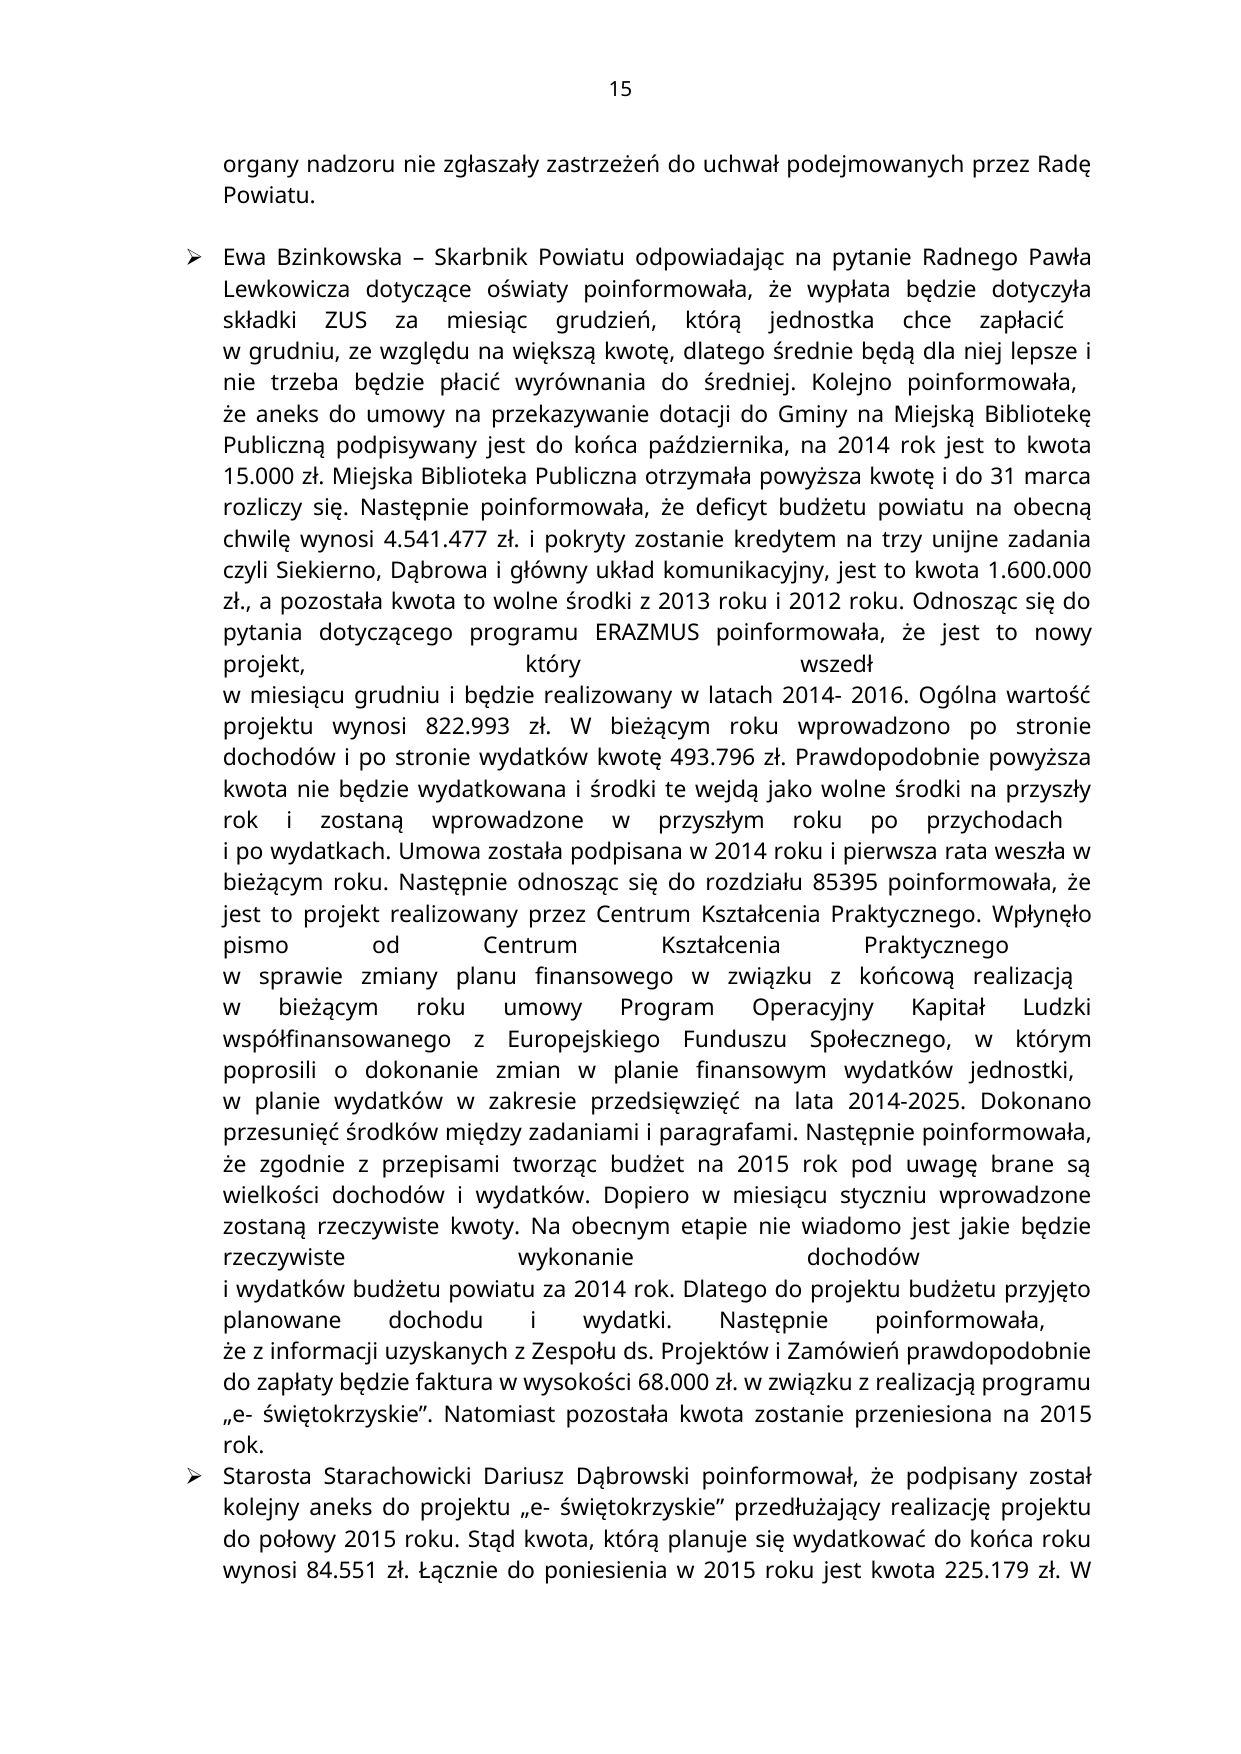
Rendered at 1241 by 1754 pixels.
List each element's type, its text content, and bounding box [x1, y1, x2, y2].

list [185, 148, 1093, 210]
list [185, 1460, 1093, 1585]
list Ewa Bzinkowska – Skarbnik Powiatu odpowiadając na pytanie Radnego Pawła Lewkowicza dotyczące oświaty poinformowała, że wypłata będzie dotyczyła składki ZUS za miesiąc grudzień, którą jednostka chce zapłacić w grudniu, ze względu na większą kwotę, dlatego średnie będą dla niej lepsze i nie trzeba będzie płacić wyrównania do średniej. Kolejno poinformowała, że aneks do umowy na przekazywanie dotacji do Gminy na Miejską Bibliotekę Publiczną podpisywany jest do końca października, na 2014 rok jest to kwota 15.000 zł. Miejska Biblioteka Publiczna otrzymała powyższa kwotę i do 31 marca rozliczy się. Następnie poinformowała, że deficyt budżetu powiatu na obecną chwilę wynosi 4.541.477 zł. i pokryty zostanie kredytem na trzy unijne zadania czyli Siekierno, Dąbrowa i główny układ komunikacyjny, jest to kwota 1.600.000 zł., a pozostała kwota to wolne środki z 2013 roku i 2012 roku. Odnosząc się do pytania dotyczącego programu ERAZMUS poinformowała, że jest to nowy projekt, który wszedł w miesiącu grudniu i będzie realizowany w latach 2014- 2016. Ogólna wartość projektu wynosi 822.993 zł. W bieżącym roku wprowadzono po stronie dochodów i po stronie wydatków kwotę 493.796 zł. Prawdopodobnie powyższa kwota nie będzie wydatkowana i środki te wejdą jako wolne środki na przyszły rok i zostaną wprowadzone w przyszłym roku po przychodach i po wydatkach. Umowa została podpisana w 2014 roku i pierwsza rata weszła w bieżącym roku. Następnie odnosząc się do rozdziału 85395 poinformowała, że jest to projekt realizowany przez Centrum Kształcenia Praktycznego. Wpłynęło pismo od Centrum Kształcenia Praktycznego w sprawie zmiany planu finansowego w związku z końcową realizacją w bieżącym roku umowy Program Operacyjny Kapitał Ludzki współfinansowanego z Europejskiego Funduszu Społecznego, w którym poprosili o dokonanie zmian w planie finansowym wydatków jednostki, w planie wydatków w zakresie przedsięwzięć na lata 2014-2025. Dokonano przesunięć środków między zadaniami i paragrafami. Następnie poinformowała, że zgodnie z przepisami tworząc budżet na 2015 rok pod uwagę brane są wielkości dochodów i wydatków. Dopiero w miesiącu styczniu wprowadzone zostaną rzeczywiste kwoty. Na obecnym etapie nie wiadomo jest jakie będzie rzeczywiste wykonanie dochodów i wydatków budżetu powiatu za 2014 rok. Dlatego do projektu budżetu przyjęto planowane dochodu i wydatki. Następnie poinformowała, że z informacji uzyskanych z Zespołu ds. Projektów i Zamówień prawdopodobnie do zapłaty będzie faktura w wysokości 68.000 zł. w związku z realizacją programu „e- świętokrzyskie”. Natomiast pozostała kwota zostanie przeniesiona na 2015 rok. [185, 241, 1093, 1460]
